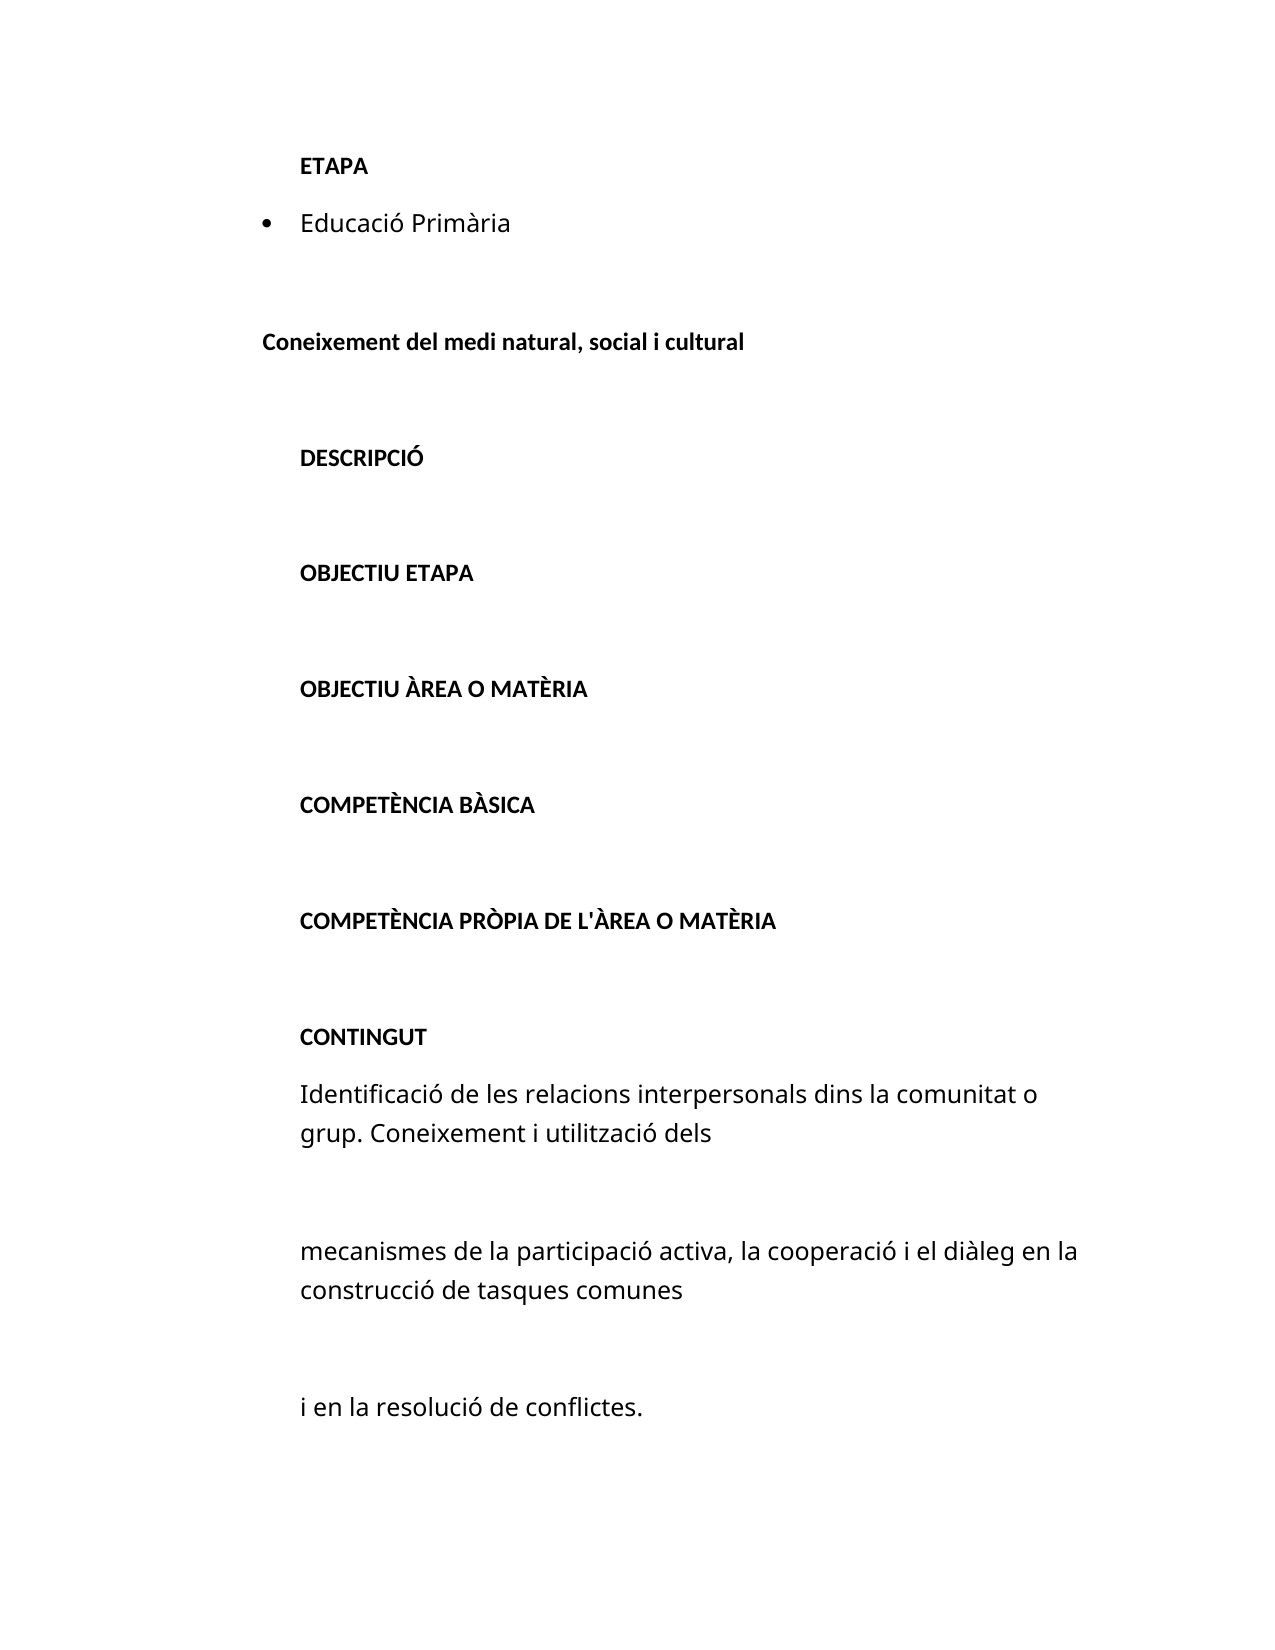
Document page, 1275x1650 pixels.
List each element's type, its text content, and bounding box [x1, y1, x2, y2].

subtitle Coneixement del medi natural, social i cultural [262, 326, 1087, 356]
subtitle COMPETÈNCIA PRÒPIA DE L'ÀREA O MATÈRIA [300, 905, 1087, 936]
text Identificació de les relacions interpersonals dins la comunitat o grup. Coneixement i utilització dels mecanismes de la participació activa, la cooperació i el diàleg en la construcció de tasques comunes i en la resolució de conflictes. [300, 1077, 1087, 1424]
list Educació Primària [262, 206, 1087, 240]
subtitle COMPETÈNCIA BÀSICA [300, 789, 1087, 820]
subtitle ETAPA [300, 150, 1087, 181]
subtitle OBJECTIU ETAPA [300, 557, 1087, 588]
subtitle OBJECTIU ÀREA O MATÈRIA [300, 673, 1087, 704]
subtitle CONTINGUT [300, 1021, 1087, 1051]
subtitle DESCRIPCIÓ [300, 442, 1087, 472]
